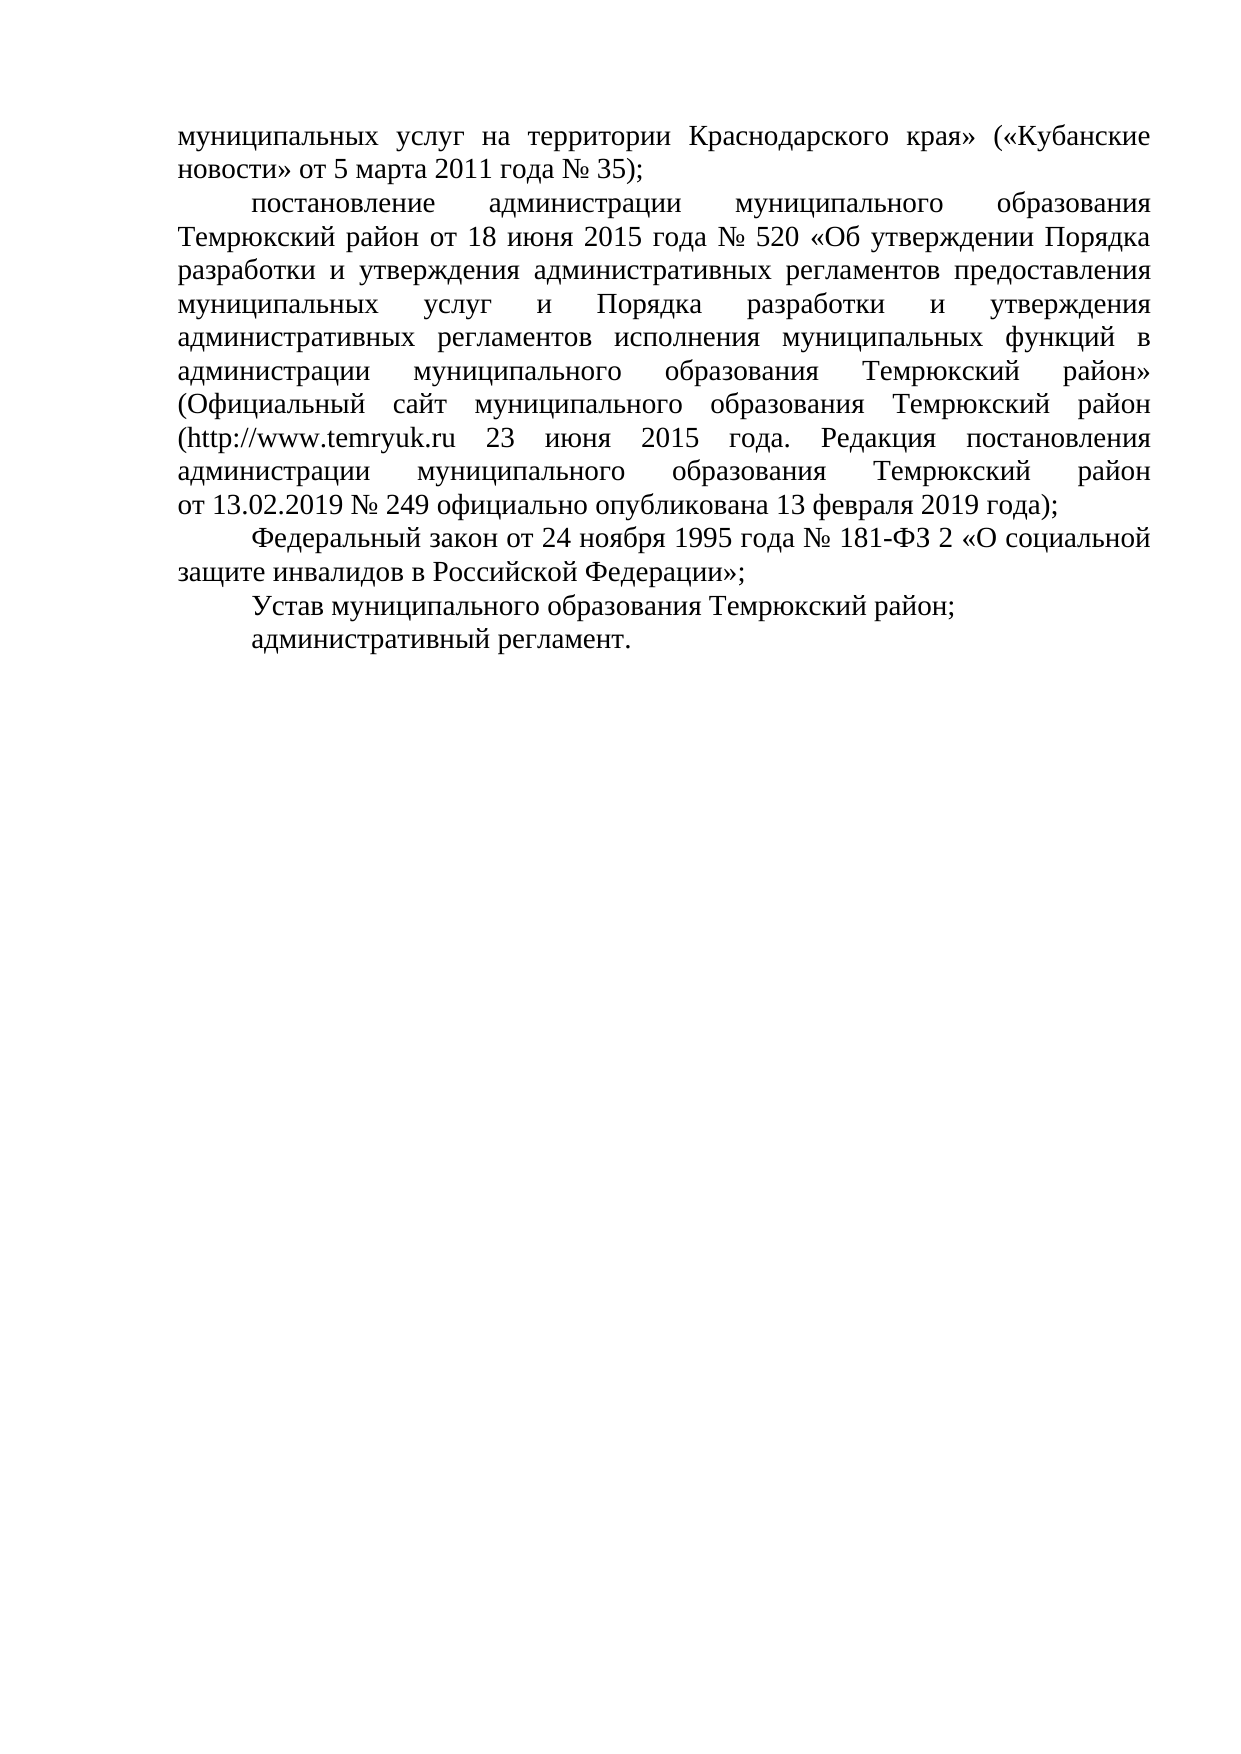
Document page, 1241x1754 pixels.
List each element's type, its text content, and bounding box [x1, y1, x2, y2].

text постановление администрации муниципального образования Темрюкский район от 18 июня 2015 года № 520 «Об утверждении Порядка разработки и утверждения административных регламентов предоставления муниципальных услуг и Порядка разработки и утверждения административных регламентов исполнения муниципальных функций в администрации муниципального образования Темрюкский район» (Официальный сайт муниципального образования Темрюкский район (http://www.temryuk.ru 23 июня 2015 года. Редакция постановления администрации муниципального образования Темрюкский район от 13.02.2019 № 249 официально опубликована 13 февраля 2019 года); [177, 185, 1152, 521]
text Устав муниципального образования Темрюкский район; [177, 588, 1152, 621]
text административный регламент. [177, 621, 1152, 655]
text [177, 118, 1152, 185]
text Федеральный закон от 24 ноября 1995 года № 181-ФЗ 2 «О социальной защите инвалидов в Российской Федерации»; [177, 521, 1152, 588]
